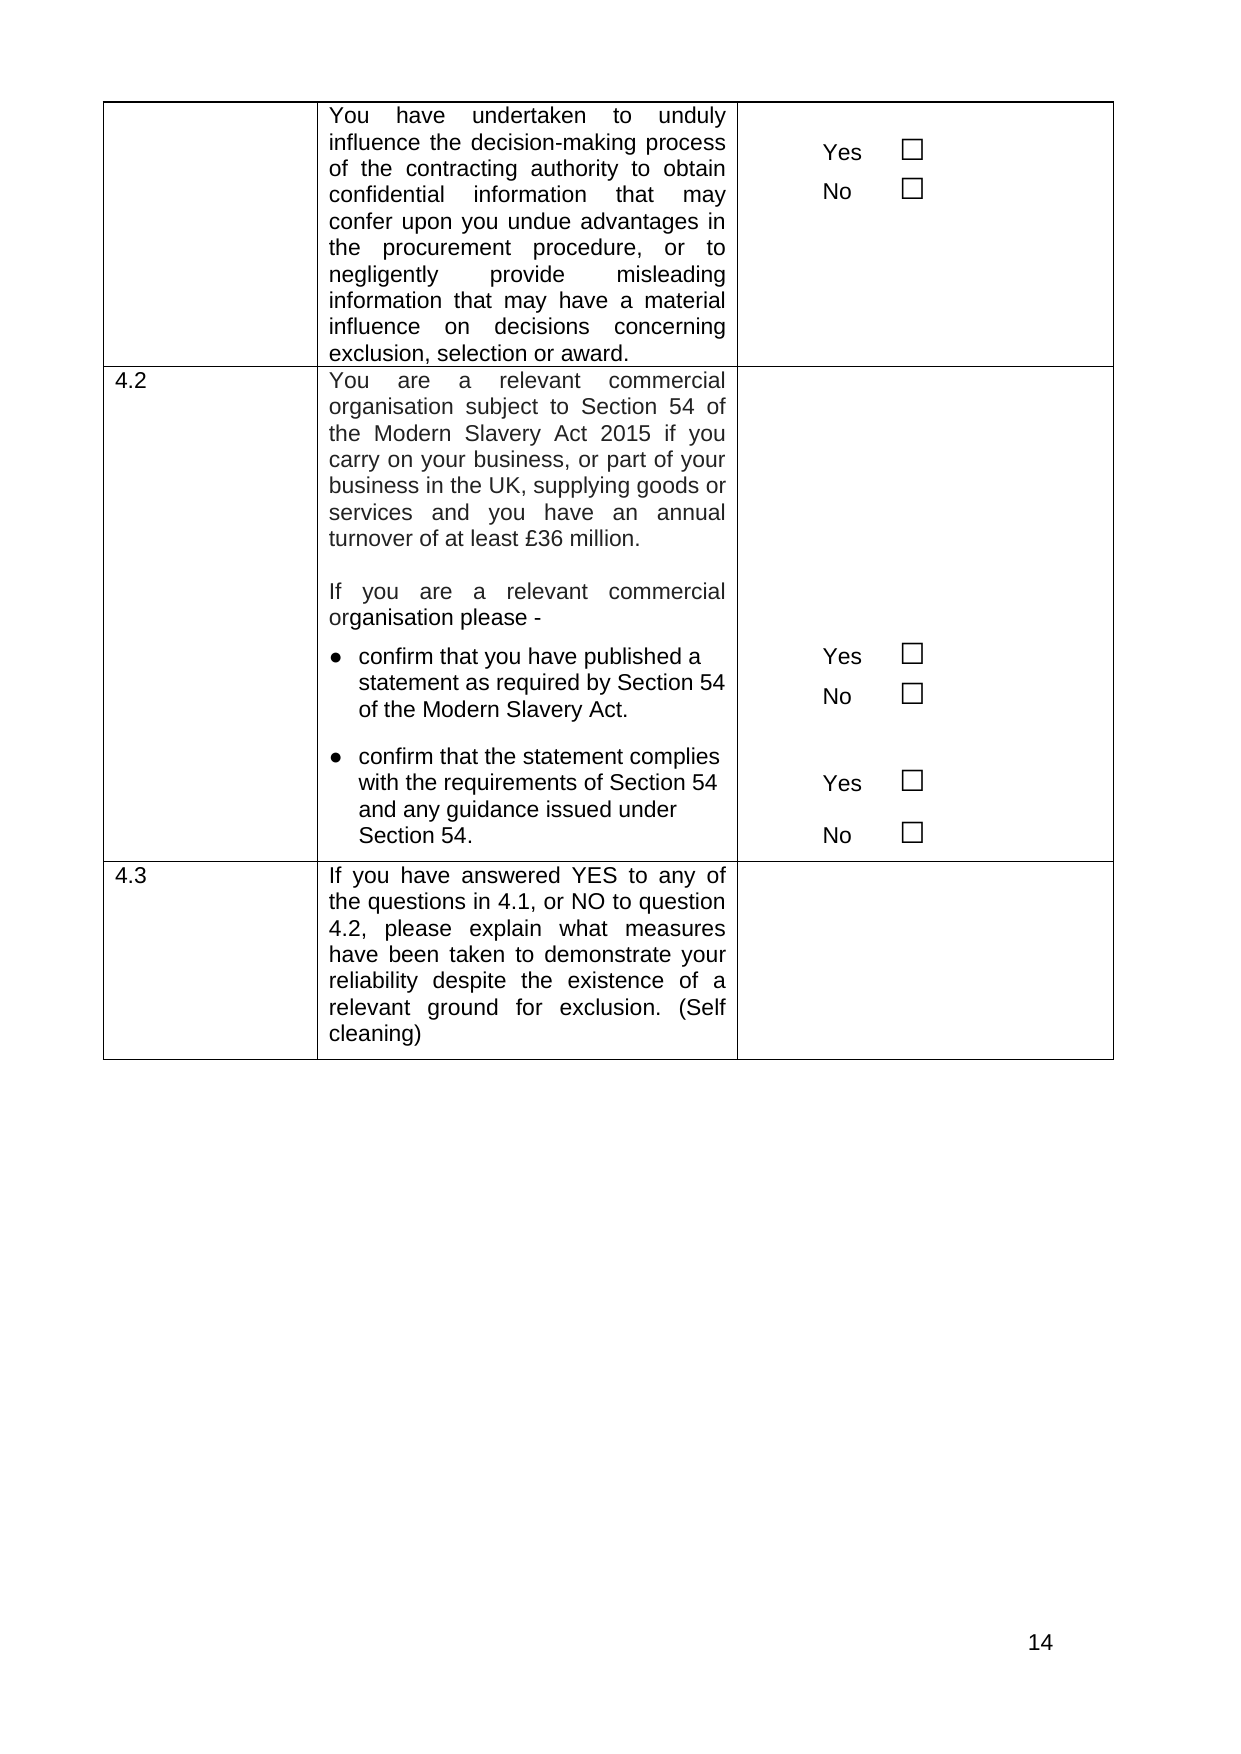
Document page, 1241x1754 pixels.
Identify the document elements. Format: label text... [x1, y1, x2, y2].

table_cell 4.2 [104, 367, 317, 861]
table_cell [318, 103, 737, 366]
table_cell If you have answered YES to any of the questions in 4.1, or NO to question 4.2, please explain what measures have been taken to demonstrate your reliability despite the existence of a relevant ground for exclusion. (Self cleaning) [318, 862, 737, 1059]
table_cell 4.3 [104, 862, 317, 1059]
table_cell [738, 103, 1113, 366]
table_cell Yes No Yes No [738, 367, 1113, 861]
table_cell [738, 862, 1113, 1059]
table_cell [104, 103, 317, 366]
table_cell You are a relevant commercial organisation subject to Section 54 of the Modern Slavery Act 2015 if you carry on your business, or part of your business in the UK, supplying goods or services and you have an annual turnover of at least £36 million. If you are a relevant commercial organisation please - confirm that you have published a statement as required by Section 54 of the Modern Slavery Act. confirm that the statement complies with the requirements of Section 54 and any guidance issued under Section 54. [318, 367, 737, 861]
